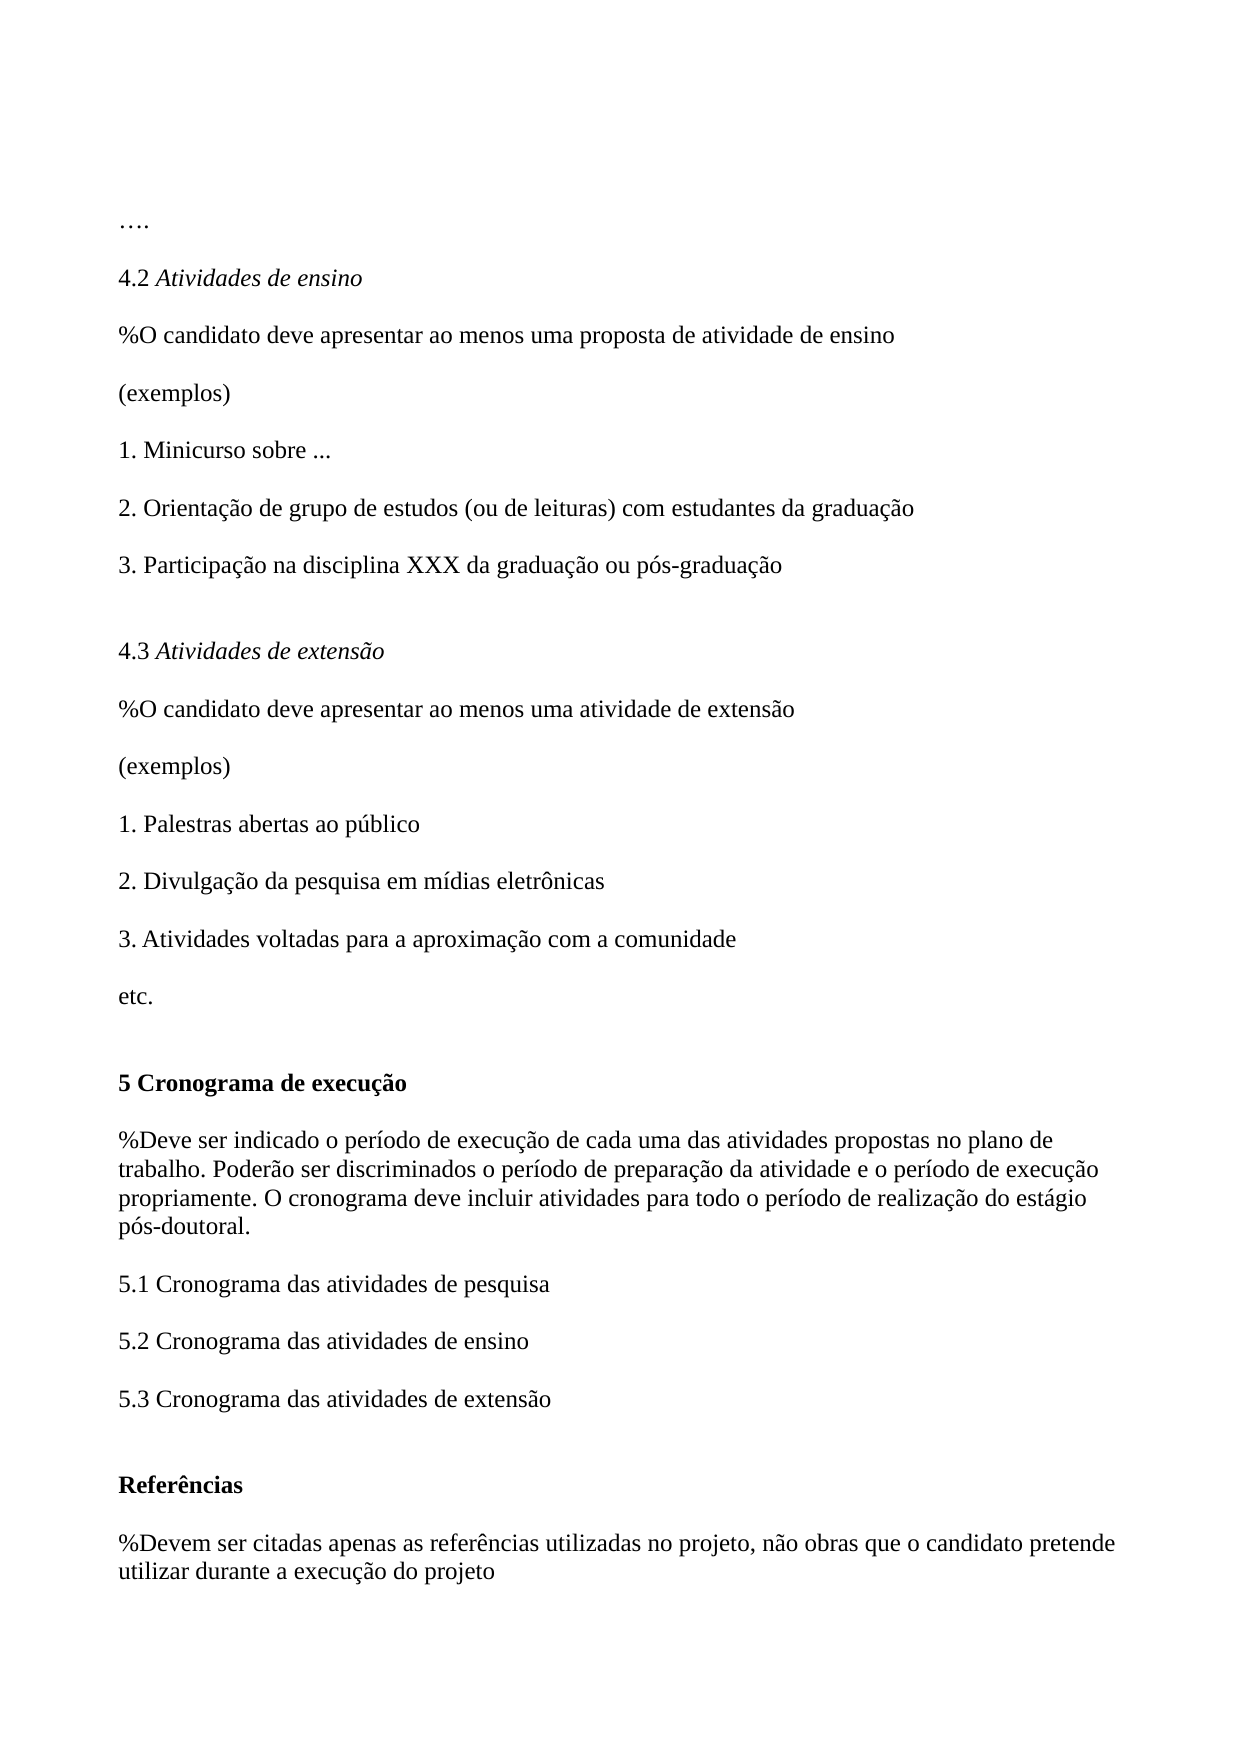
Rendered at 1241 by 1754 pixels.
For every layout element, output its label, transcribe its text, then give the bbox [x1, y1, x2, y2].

text (exemplos) [118, 378, 1122, 406]
text …. [118, 205, 1122, 234]
text %O candidato deve apresentar ao menos uma atividade de extensão [118, 694, 1122, 723]
text 2. Orientação de grupo de estudos (ou de leituras) com estudantes da graduação [118, 493, 1122, 521]
text 2. Divulgação da pesquisa em mídias eletrônicas [118, 866, 1122, 895]
text 3. Participação na disciplina XXX da graduação ou pós-graduação [118, 550, 1122, 579]
text %Deve ser indicado o período de execução de cada uma das atividades propostas no plano de trabalho. Poderão ser discriminados o período de preparação da atividade e o período de execução propriamente. O cronograma deve incluir atividades para todo o período de realização do estágio pós-doutoral. [118, 1125, 1122, 1240]
text 1. Palestras abertas ao público [118, 809, 1122, 838]
text etc. [118, 981, 1122, 1010]
text Referências [118, 1470, 1122, 1499]
text 1. Minicurso sobre ... [118, 435, 1122, 464]
text 3. Atividades voltadas para a aproximação com a comunidade [118, 924, 1122, 953]
text 4.2 Atividades de ensino [118, 263, 1122, 291]
text 5.2 Cronograma das atividades de ensino [118, 1326, 1122, 1355]
text 5 Cronograma de execução [118, 1068, 1122, 1096]
text 5.1 Cronograma das atividades de pesquisa [118, 1269, 1122, 1298]
text 5.3 Cronograma das atividades de extensão [118, 1384, 1122, 1413]
text (exemplos) [118, 751, 1122, 780]
text 4.3 Atividades de extensão [118, 636, 1122, 665]
text %Devem ser citadas apenas as referências utilizadas no projeto, não obras que o candidato pretende utilizar durante a execução do projeto [118, 1528, 1122, 1585]
text %O candidato deve apresentar ao menos uma proposta de atividade de ensino [118, 320, 1122, 349]
